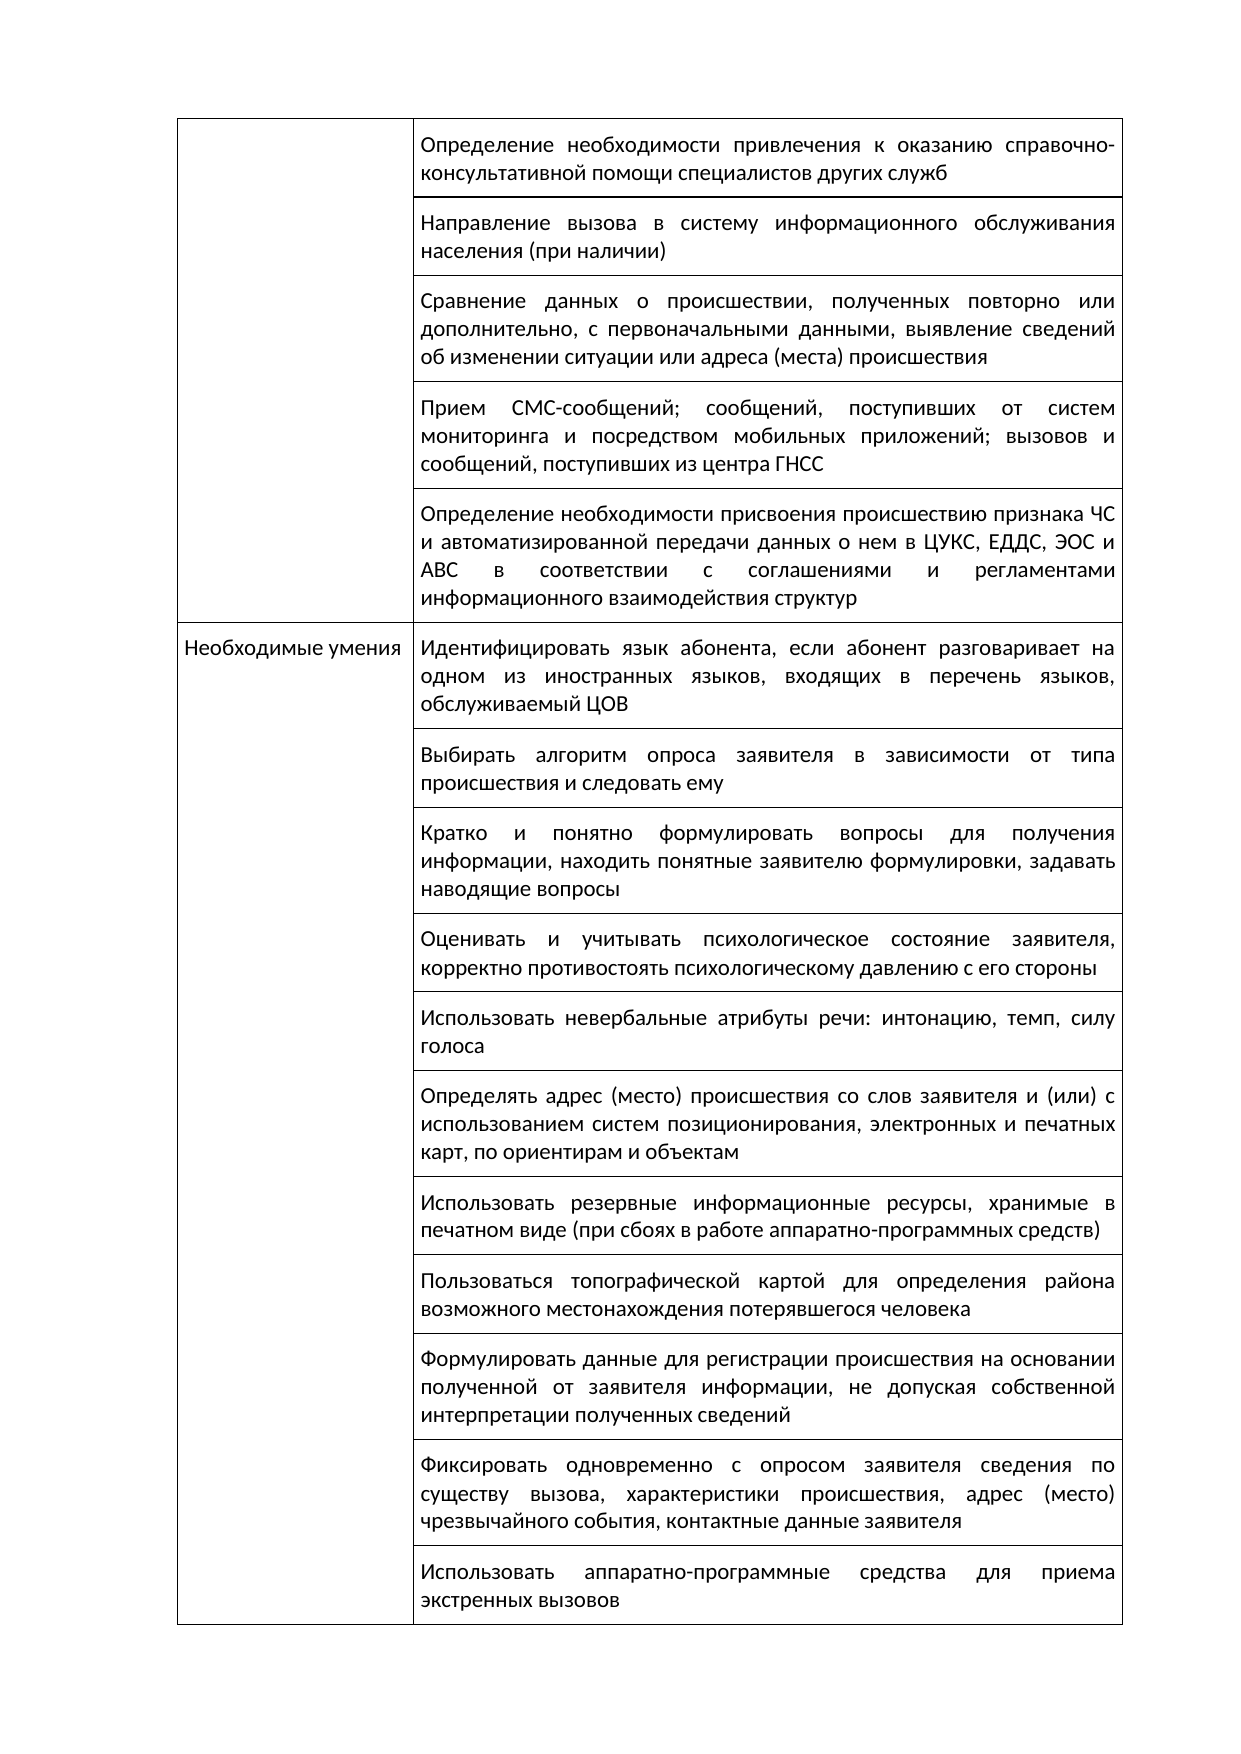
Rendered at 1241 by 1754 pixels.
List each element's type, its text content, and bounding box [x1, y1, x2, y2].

table_cell Фиксировать одновременно с опросом заявителя сведения по существу вызова, характеристики происшествия, адрес (место) чрезвычайного события, контактные данные заявителя [414, 1440, 1122, 1545]
table_cell Идентифицировать язык абонента, если абонент разговаривает на одном из иностранных языков, входящих в перечень языков, обслуживаемый ЦОВ [414, 623, 1122, 728]
table_cell Кратко и понятно формулировать вопросы для получения информации, находить понятные заявителю формулировки, задавать наводящие вопросы [414, 808, 1122, 913]
table_cell Определять адрес (место) происшествия со слов заявителя и (или) с использованием систем позиционирования, электронных и печатных карт, по ориентирам и объектам [414, 1071, 1122, 1176]
table_cell Определение необходимости присвоения происшествию признака ЧС и автоматизированной передачи данных о нем в ЦУКС, ЕДДС, ЭОС и АВС в соответствии с соглашениями и регламентами информационного взаимодействия структур [414, 489, 1122, 622]
table_cell Направление вызова в систему информационного обслуживания населения (при наличии) [414, 198, 1122, 275]
table_cell Определение необходимости привлечения к оказанию справочно-консультативной помощи специалистов других служб [414, 119, 1122, 196]
table_cell Оценивать и учитывать психологическое состояние заявителя, корректно противостоять психологическому давлению с его стороны [414, 914, 1122, 991]
table_cell Выбирать алгоритм опроса заявителя в зависимости от типа происшествия и следовать ему [414, 729, 1122, 807]
table_cell Использовать резервные информационные ресурсы, хранимые в печатном виде (при сбоях в работе аппаратно-программных средств) [414, 1177, 1122, 1254]
table_cell Использовать невербальные атрибуты речи: интонацию, темп, силу голоса [414, 992, 1122, 1069]
table_cell Необходимые умения [178, 623, 413, 1624]
table_cell Прием СМС-сообщений; сообщений, поступивших от систем мониторинга и посредством мобильных приложений; вызовов и сообщений, поступивших из центра ГНСС [414, 382, 1122, 487]
table_cell Использовать аппаратно-программные средства для приема экстренных вызовов [414, 1546, 1122, 1624]
table_cell Формулировать данные для регистрации происшествия на основании полученной от заявителя информации, не допуская собственной интерпретации полученных сведений [414, 1334, 1122, 1439]
table_cell Сравнение данных о происшествии, полученных повторно или дополнительно, с первоначальными данными, выявление сведений об изменении ситуации или адреса (места) происшествия [414, 276, 1122, 381]
table_cell Пользоваться топографической картой для определения района возможного местонахождения потерявшегося человека [414, 1255, 1122, 1333]
